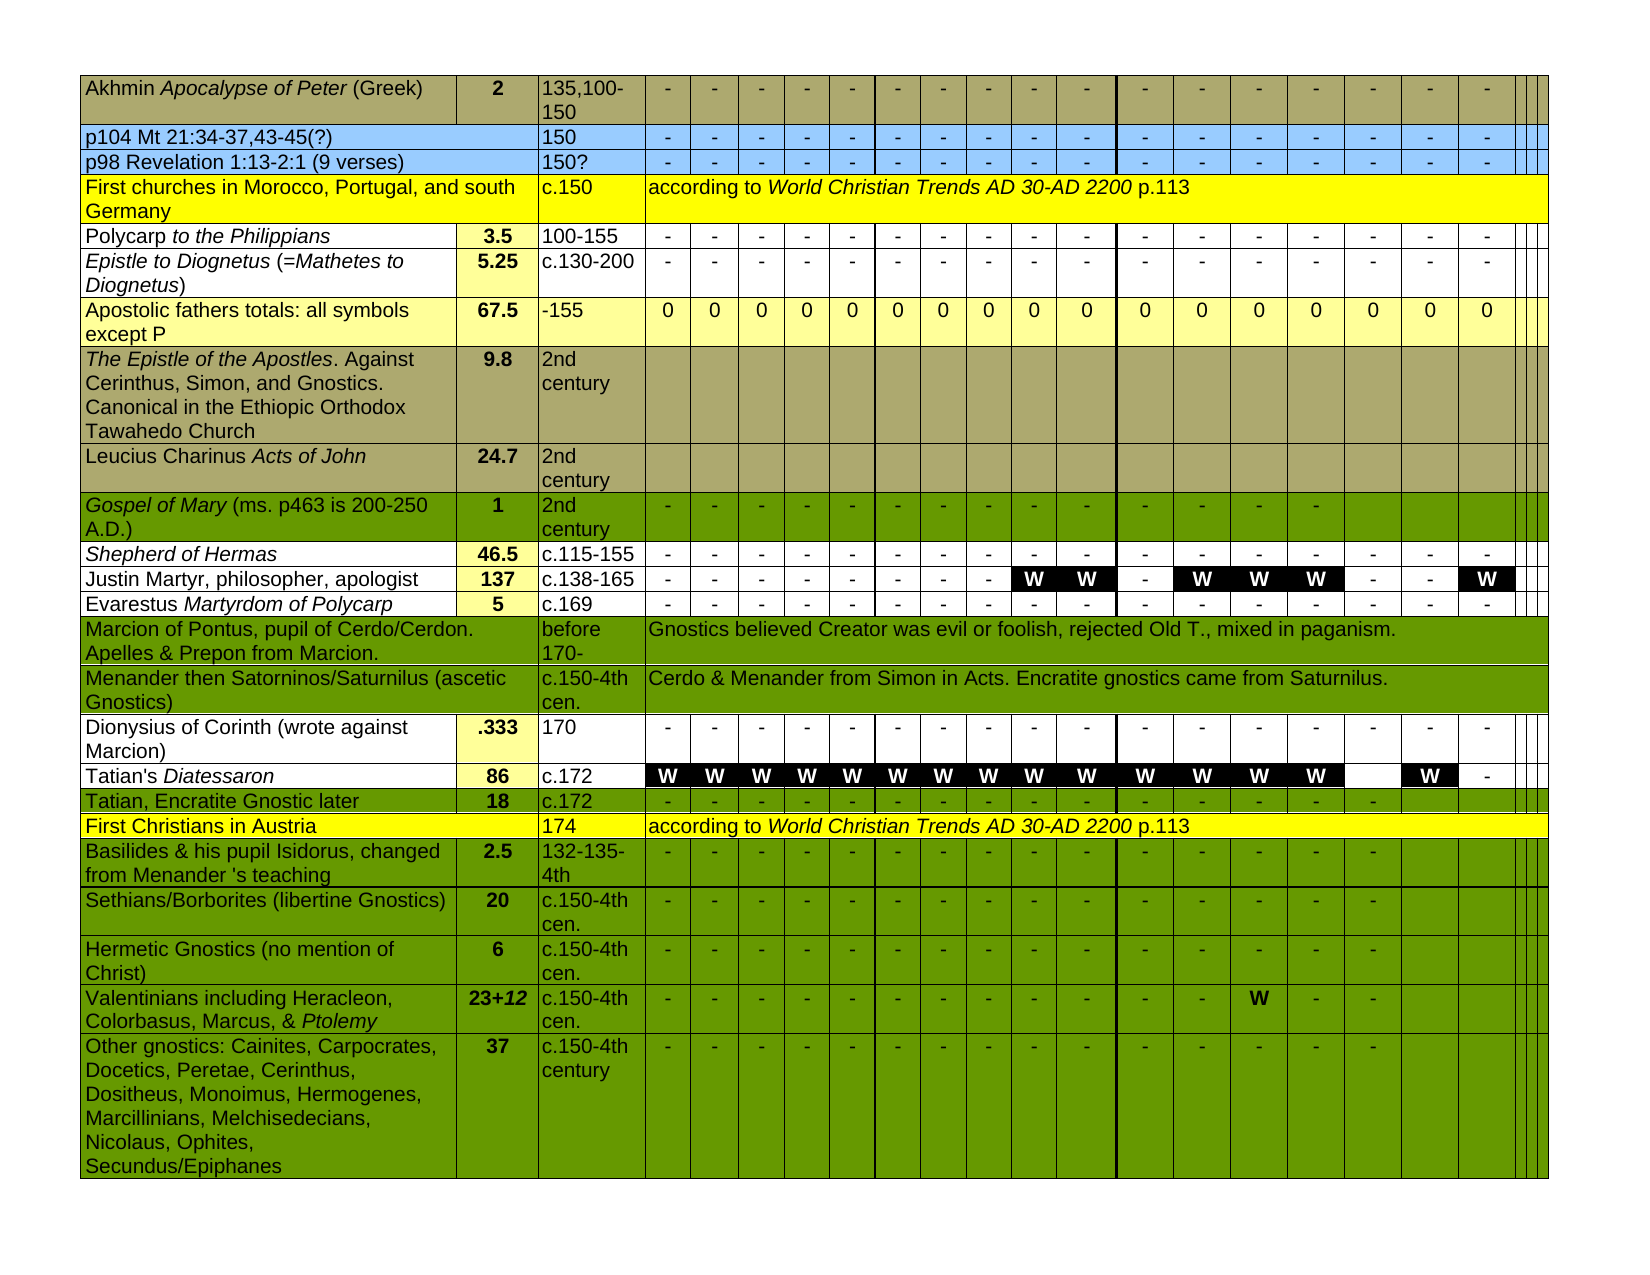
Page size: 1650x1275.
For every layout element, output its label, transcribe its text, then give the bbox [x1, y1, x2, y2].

table_cell - [1345, 789, 1401, 812]
table_cell W [691, 764, 738, 787]
table_cell - [1402, 150, 1458, 174]
table_cell 0 [1057, 298, 1115, 346]
table_cell - [1118, 839, 1173, 886]
table_cell - [691, 493, 738, 541]
table_cell [1516, 789, 1526, 812]
table_cell - [1057, 789, 1115, 812]
table_cell [1402, 347, 1458, 443]
table_cell - [1459, 542, 1515, 566]
table_cell - [1118, 888, 1173, 935]
table_cell - [830, 839, 874, 886]
table_cell 0 [1288, 298, 1344, 346]
table_cell - [691, 567, 738, 591]
table_cell W [1118, 764, 1173, 787]
table_cell - [921, 985, 966, 1033]
table_cell 5 [457, 592, 538, 616]
table_cell [1527, 839, 1537, 886]
table_cell - [1345, 592, 1401, 616]
table_cell - [646, 1034, 690, 1178]
table_cell - [967, 76, 1011, 124]
table_cell c.150-4th cen. [539, 888, 645, 935]
table_cell - [1459, 224, 1515, 248]
table_cell [1516, 493, 1526, 541]
table_cell W [1231, 567, 1287, 591]
table_cell Epistle to Diognetus (=Mathetes to Diognetus) [81, 249, 456, 297]
table_cell [1118, 444, 1173, 492]
table_cell - [1345, 249, 1401, 297]
table_cell - [1057, 888, 1115, 935]
table_cell 18 [457, 789, 538, 812]
table_cell - [691, 715, 738, 762]
table_cell Valentinians including Heracleon, Colorbasus, Marcus, & Ptolemy [81, 985, 456, 1033]
table_cell W [785, 764, 829, 787]
table_cell - [1174, 985, 1230, 1033]
table_cell - [830, 567, 874, 591]
table_cell - [830, 592, 874, 616]
table_cell 1 [457, 493, 538, 541]
table_cell - [646, 592, 690, 616]
table_cell c.150-4th cen. [539, 985, 645, 1033]
table_cell - [691, 125, 738, 149]
table_cell W [1174, 567, 1230, 591]
table_cell - [1012, 150, 1056, 174]
table_cell - [1174, 224, 1230, 248]
table_cell - [1174, 789, 1230, 812]
table_cell [1516, 76, 1526, 124]
table_cell - [1057, 125, 1115, 149]
table_cell - [1402, 542, 1458, 566]
table_cell [1459, 789, 1515, 812]
table_cell - [830, 224, 874, 248]
table_cell - [876, 150, 920, 174]
table_cell [1012, 347, 1056, 443]
table_cell Sethians/Borborites (libertine Gnostics) [81, 888, 456, 935]
table_cell - [1231, 542, 1287, 566]
table_cell 23+12 [457, 985, 538, 1033]
table_cell - [1057, 76, 1115, 124]
table_cell Dionysius of Corinth (wrote against Marcion) [81, 715, 456, 762]
table_cell 0 [967, 298, 1011, 346]
table_cell - [876, 542, 920, 566]
table_cell - [1012, 715, 1056, 762]
table_cell - [830, 493, 874, 541]
table_cell - [921, 493, 966, 541]
table_cell [1538, 444, 1548, 492]
table_cell - [967, 839, 1011, 886]
table_cell before 170- [539, 617, 645, 664]
table_cell 86 [457, 764, 538, 787]
table_cell - [691, 936, 738, 984]
table_cell - [1174, 76, 1230, 124]
table_cell c.150-4th cen. [539, 666, 645, 713]
table_cell - [1402, 249, 1458, 297]
table_cell [1402, 888, 1458, 935]
table_cell 137 [457, 567, 538, 591]
table_cell - [1459, 249, 1515, 297]
table_cell - [691, 542, 738, 566]
table_cell [876, 444, 920, 492]
table_cell - [1459, 125, 1515, 149]
table_cell - [785, 150, 829, 174]
table_cell - [876, 76, 920, 124]
table_cell [967, 444, 1011, 492]
table_cell [785, 444, 829, 492]
table_cell - [1345, 839, 1401, 886]
table_cell W [967, 764, 1011, 787]
table_cell c.169 [539, 592, 645, 616]
table_cell 0 [1012, 298, 1056, 346]
table_cell - [1345, 567, 1401, 591]
table_cell [1527, 76, 1537, 124]
table_cell [1118, 347, 1173, 443]
table_cell - [1231, 839, 1287, 886]
table_cell [1402, 936, 1458, 984]
table_cell - [1288, 224, 1344, 248]
table_cell - [739, 493, 784, 541]
table_cell - [691, 76, 738, 124]
table_cell [1402, 789, 1458, 812]
table_cell [1538, 150, 1548, 174]
table_cell - [876, 592, 920, 616]
table_cell [691, 347, 738, 443]
table_cell [739, 444, 784, 492]
table_cell [1174, 347, 1230, 443]
table_cell - [1402, 76, 1458, 124]
table_cell 9.8 [457, 347, 538, 443]
table_cell [691, 444, 738, 492]
table_cell - [691, 150, 738, 174]
table_cell - [1118, 985, 1173, 1033]
table_cell [1012, 444, 1056, 492]
table_cell 2 [457, 76, 538, 124]
table_cell [1538, 76, 1548, 124]
table_cell - [1345, 542, 1401, 566]
table_cell 0 [921, 298, 966, 346]
table_cell W [1057, 764, 1115, 787]
table_cell 0 [785, 298, 829, 346]
table_cell - [1118, 542, 1173, 566]
table_cell - [1012, 493, 1056, 541]
table_cell [1527, 936, 1537, 984]
table_cell - [739, 985, 784, 1033]
table_cell - [739, 125, 784, 149]
table_cell - [1174, 839, 1230, 886]
table_cell - [830, 715, 874, 762]
table_cell [1527, 298, 1537, 346]
table_cell [1231, 347, 1287, 443]
table_cell - [646, 789, 690, 812]
table_cell [1516, 150, 1526, 174]
table_cell Akhmin Apocalypse of Peter (Greek) [81, 76, 456, 124]
table_cell - [967, 789, 1011, 812]
table_cell - [785, 1034, 829, 1178]
table_cell Menander then Satorninos/Saturnilus (ascetic Gnostics) [81, 666, 538, 713]
table_cell 0 [1345, 298, 1401, 346]
table_cell - [1174, 1034, 1230, 1178]
table_cell - [646, 493, 690, 541]
table_cell - [785, 715, 829, 762]
table_cell - [739, 1034, 784, 1178]
table_cell - [1174, 592, 1230, 616]
table_cell - [1402, 592, 1458, 616]
table_cell - [646, 150, 690, 174]
table_cell 2nd century [539, 347, 645, 443]
table_cell [1538, 764, 1548, 787]
table_cell W [1012, 567, 1056, 591]
table_cell Shepherd of Hermas [81, 542, 456, 566]
table_cell - [1057, 936, 1115, 984]
table_cell c.172 [539, 764, 645, 787]
table_cell - [1288, 493, 1344, 541]
table_cell [921, 347, 966, 443]
table_cell Marcion of Pontus, pupil of Cerdo/Cerdon. Apelles & Prepon from Marcion. [81, 617, 538, 664]
table_cell - [921, 789, 966, 812]
table_cell - [1345, 1034, 1401, 1178]
table_cell Justin Martyr, philosopher, apologist [81, 567, 456, 591]
table_cell - [1118, 224, 1173, 248]
table_cell - [1057, 249, 1115, 297]
table_cell [1538, 125, 1548, 149]
table_cell - [830, 985, 874, 1033]
table_cell [646, 444, 690, 492]
table_cell - [1288, 150, 1344, 174]
table_cell - [1231, 1034, 1287, 1178]
table_cell [646, 347, 690, 443]
table_cell [1527, 1034, 1537, 1178]
table_cell [830, 444, 874, 492]
table_cell - [921, 1034, 966, 1178]
table_cell [1345, 347, 1401, 443]
table_cell - [646, 985, 690, 1033]
table_cell - [1174, 150, 1230, 174]
table_cell [785, 347, 829, 443]
table_cell 0 [739, 298, 784, 346]
table_cell - [921, 936, 966, 984]
table_cell - [1231, 888, 1287, 935]
table_cell Polycarp to the Philippians [81, 224, 456, 248]
table_cell [1402, 493, 1458, 541]
table_cell - [1012, 789, 1056, 812]
table_cell [1538, 298, 1548, 346]
table_cell - [646, 224, 690, 248]
table_cell - [785, 936, 829, 984]
table_cell - [1288, 76, 1344, 124]
table_cell - [785, 839, 829, 886]
table_cell [1459, 347, 1515, 443]
table_cell - [739, 224, 784, 248]
table_cell - [1345, 150, 1401, 174]
table_cell - [1231, 150, 1287, 174]
table_cell - [1057, 715, 1115, 762]
table_cell - [1174, 249, 1230, 297]
table_cell [1538, 592, 1548, 616]
table_cell - [1288, 1034, 1344, 1178]
table_cell [1527, 224, 1537, 248]
table_cell [1527, 715, 1537, 762]
table_cell - [876, 789, 920, 812]
table_cell - [691, 1034, 738, 1178]
table_cell [1402, 839, 1458, 886]
table_cell - [1288, 888, 1344, 935]
table_cell [1459, 1034, 1515, 1178]
table_cell [1538, 347, 1548, 443]
table_cell - [646, 76, 690, 124]
table_cell [1288, 444, 1344, 492]
table_cell The Epistle of the Apostles. Against Cerinthus, Simon, and Gnostics. Canonical in the [81, 347, 456, 443]
table_cell First churches in Morocco, Portugal, and south Germany [81, 175, 538, 223]
table_cell W [1459, 567, 1515, 591]
table_cell c.150 [539, 175, 645, 223]
table_cell [921, 444, 966, 492]
table_cell [1516, 249, 1526, 297]
table_cell - [1057, 150, 1115, 174]
table_cell [1538, 567, 1548, 591]
table_cell [1538, 1034, 1548, 1178]
table_cell .333 [457, 715, 538, 762]
table_cell [830, 347, 874, 443]
table_cell - [1231, 715, 1287, 762]
table_cell - [967, 936, 1011, 984]
table_cell - [1118, 1034, 1173, 1178]
table_cell - [1402, 715, 1458, 762]
table_cell - [1231, 76, 1287, 124]
table_cell - [739, 150, 784, 174]
table_cell - [1231, 249, 1287, 297]
table_cell Cerdo & Menander from Simon in Acts. Encratite gnostics came from Saturnilus. [646, 666, 1548, 713]
table_cell W [1288, 764, 1344, 787]
table_cell - [876, 839, 920, 886]
table_cell Apostolic fathers totals: all symbols except P [81, 298, 456, 346]
table_cell - [876, 715, 920, 762]
table_cell [1538, 224, 1548, 248]
table_cell Gospel of Mary (ms. p463 is 200-250 A.D.) [81, 493, 456, 541]
table_cell c.150-4th century [539, 1034, 645, 1178]
table_cell - [967, 150, 1011, 174]
table_cell - [691, 985, 738, 1033]
table_cell - [1118, 76, 1173, 124]
table_cell - [1288, 936, 1344, 984]
table_cell - [1459, 715, 1515, 762]
table_cell [1527, 444, 1537, 492]
table_cell - [1174, 936, 1230, 984]
table_cell - [1288, 985, 1344, 1033]
table_cell 67.5 [457, 298, 538, 346]
table_cell - [785, 125, 829, 149]
table_cell [1459, 839, 1515, 886]
table_cell - [967, 715, 1011, 762]
table_cell - [1118, 249, 1173, 297]
table_cell - [1012, 1034, 1056, 1178]
table_cell - [921, 592, 966, 616]
table_cell [1459, 888, 1515, 935]
table_cell - [921, 715, 966, 762]
table_cell - [739, 789, 784, 812]
table_cell [1402, 444, 1458, 492]
table_cell Tatian, Encratite Gnostic later [81, 789, 456, 812]
table_cell [1345, 493, 1401, 541]
table_cell c.172 [539, 789, 645, 812]
table_cell - [785, 888, 829, 935]
table_cell - [1012, 888, 1056, 935]
table_cell - [1288, 249, 1344, 297]
table_cell - [921, 249, 966, 297]
table_cell W [1288, 567, 1344, 591]
table_cell [1527, 125, 1537, 149]
table_cell First Christians in Austria [81, 814, 538, 837]
table_cell 150? [539, 150, 645, 174]
table_cell W [1012, 764, 1056, 787]
table_cell Evarestus Martyrdom of Polycarp [81, 592, 456, 616]
table_cell - [739, 839, 784, 886]
table_cell - [1174, 125, 1230, 149]
table_cell - [1345, 224, 1401, 248]
table_cell 0 [1118, 298, 1173, 346]
table_cell - [921, 76, 966, 124]
table_cell - [830, 249, 874, 297]
table_cell 0 [1459, 298, 1515, 346]
table_cell 0 [830, 298, 874, 346]
table_cell - [876, 985, 920, 1033]
table_cell W [739, 764, 784, 787]
table_cell - [830, 150, 874, 174]
table_cell - [876, 1034, 920, 1178]
table_cell [1516, 542, 1526, 566]
table_cell [1527, 347, 1537, 443]
table_cell [1516, 1034, 1526, 1178]
table_cell [1527, 592, 1537, 616]
table_cell - [1012, 839, 1056, 886]
table_cell - [1288, 839, 1344, 886]
table_cell [1402, 985, 1458, 1033]
table_cell 2.5 [457, 839, 538, 886]
table_cell 2nd century [539, 444, 645, 492]
table_cell [1057, 444, 1115, 492]
table_cell - [1231, 493, 1287, 541]
table_cell - [830, 125, 874, 149]
table_cell 0 [691, 298, 738, 346]
table_cell - [1288, 715, 1344, 762]
table_cell [1459, 444, 1515, 492]
table_cell W [830, 764, 874, 787]
table_cell - [921, 567, 966, 591]
table_cell [1538, 936, 1548, 984]
table_cell - [1012, 985, 1056, 1033]
table_cell Tatian's Diatessaron [81, 764, 456, 787]
table_cell [1288, 347, 1344, 443]
table_cell - [785, 76, 829, 124]
table_cell - [876, 224, 920, 248]
table_cell - [785, 985, 829, 1033]
table_cell [1527, 764, 1537, 787]
table_cell - [739, 567, 784, 591]
table_cell 37 [457, 1034, 538, 1178]
table_cell - [1288, 592, 1344, 616]
table_cell - [785, 542, 829, 566]
table_cell 0 [646, 298, 690, 346]
table_cell [1527, 567, 1537, 591]
table_cell - [1288, 542, 1344, 566]
table_cell [1538, 542, 1548, 566]
table_cell [876, 347, 920, 443]
table_cell - [1288, 789, 1344, 812]
table_cell - [830, 542, 874, 566]
table_cell - [1012, 542, 1056, 566]
table_cell - [1402, 125, 1458, 149]
table_cell - [739, 76, 784, 124]
table_cell [1345, 444, 1401, 492]
table_cell [1231, 444, 1287, 492]
table_cell - [1459, 592, 1515, 616]
table_cell [1516, 567, 1526, 591]
table_cell - [876, 567, 920, 591]
table_cell [1538, 839, 1548, 886]
table_cell - [646, 567, 690, 591]
table_cell - [1057, 542, 1115, 566]
table_cell c.138-165 [539, 567, 645, 591]
table_cell [1516, 839, 1526, 886]
table_cell - [1118, 493, 1173, 541]
table_cell - [1345, 715, 1401, 762]
table_cell - [691, 789, 738, 812]
table_cell c.130-200 [539, 249, 645, 297]
table_cell - [691, 888, 738, 935]
table_cell - [739, 715, 784, 762]
table_cell [1459, 985, 1515, 1033]
table_cell - [921, 150, 966, 174]
table_cell [1174, 444, 1230, 492]
table_cell W [1057, 567, 1115, 591]
table_cell - [691, 592, 738, 616]
table_cell - [1231, 125, 1287, 149]
table_cell 0 [1231, 298, 1287, 346]
table_cell c.115-155 [539, 542, 645, 566]
table_cell according to World Christian Trends AD 30-AD 2200 p.113 [646, 175, 1548, 223]
table_cell 5.25 [457, 249, 538, 297]
table_cell [1516, 444, 1526, 492]
table_cell - [876, 493, 920, 541]
table_cell - [1118, 150, 1173, 174]
table_cell - [921, 224, 966, 248]
table_cell - [967, 1034, 1011, 1178]
table_cell - [830, 789, 874, 812]
table_cell - [967, 224, 1011, 248]
table_cell [1057, 347, 1115, 443]
table_cell - [1012, 125, 1056, 149]
table_cell W [1402, 764, 1458, 787]
table_cell - [1459, 76, 1515, 124]
table_cell - [876, 125, 920, 149]
table_cell Basilides & his pupil Isidorus, changed from Menander 's teaching [81, 839, 456, 886]
table_cell - [921, 839, 966, 886]
table_cell - [1057, 592, 1115, 616]
table_cell 2nd century [539, 493, 645, 541]
table_cell - [967, 592, 1011, 616]
table_cell - [646, 888, 690, 935]
table_cell - [785, 789, 829, 812]
table_cell - [1174, 493, 1230, 541]
table_cell [1516, 125, 1526, 149]
table_cell 20 [457, 888, 538, 935]
table_cell W [1174, 764, 1230, 787]
table_cell - [967, 249, 1011, 297]
table_cell W [876, 764, 920, 787]
table_cell - [1402, 224, 1458, 248]
table_cell - [1231, 936, 1287, 984]
table_cell - [1118, 567, 1173, 591]
table_cell - [785, 249, 829, 297]
table_cell - [1118, 936, 1173, 984]
table_cell 135,100-150 [539, 76, 645, 124]
table_cell - [1174, 888, 1230, 935]
table_cell - [921, 125, 966, 149]
table_cell - [1057, 985, 1115, 1033]
table_cell - [830, 888, 874, 935]
table_cell - [967, 493, 1011, 541]
table_cell [1516, 715, 1526, 762]
table_cell - [646, 936, 690, 984]
table_cell [739, 347, 784, 443]
table_cell - [1012, 224, 1056, 248]
table_cell - [830, 1034, 874, 1178]
table_cell [1459, 936, 1515, 984]
table_cell - [1012, 249, 1056, 297]
table_cell p104 Mt 21:34-37,43-45(?) [81, 125, 538, 149]
table_cell - [1288, 125, 1344, 149]
table_cell [1516, 298, 1526, 346]
table_cell 100-155 [539, 224, 645, 248]
table_cell - [1231, 224, 1287, 248]
table_cell [1527, 888, 1537, 935]
table_cell - [691, 224, 738, 248]
table_cell - [967, 125, 1011, 149]
table_cell [1516, 764, 1526, 787]
table_cell - [1118, 592, 1173, 616]
table_cell [1527, 150, 1537, 174]
table_cell - [1345, 125, 1401, 149]
table_cell - [1459, 150, 1515, 174]
table_cell - [785, 567, 829, 591]
table_cell 3.5 [457, 224, 538, 248]
table_cell - [1057, 224, 1115, 248]
table_cell 6 [457, 936, 538, 984]
table_cell - [1345, 936, 1401, 984]
table_cell [1538, 715, 1548, 762]
table_cell -155 [539, 298, 645, 346]
table_cell [1527, 789, 1537, 812]
table_cell p98 Revelation 1:13-2:1 (9 verses) [81, 150, 538, 174]
table_cell 174 [539, 814, 645, 837]
table_cell [1527, 249, 1537, 297]
table_cell - [967, 888, 1011, 935]
table_cell - [785, 493, 829, 541]
table_cell 132-135-4th [539, 839, 645, 886]
table_cell [1516, 888, 1526, 935]
table_cell W [1231, 985, 1287, 1033]
table_cell - [785, 592, 829, 616]
table_cell - [646, 839, 690, 886]
table_cell 0 [1402, 298, 1458, 346]
table_cell 24.7 [457, 444, 538, 492]
table_cell - [876, 888, 920, 935]
table_cell - [739, 542, 784, 566]
table_cell [967, 347, 1011, 443]
table_cell - [1057, 1034, 1115, 1178]
table_cell - [646, 125, 690, 149]
table_cell - [1402, 567, 1458, 591]
table_cell [1538, 249, 1548, 297]
table_cell 150 [539, 125, 645, 149]
table_cell - [967, 567, 1011, 591]
table_cell [1527, 542, 1537, 566]
table_cell [1538, 985, 1548, 1033]
table_cell [1516, 224, 1526, 248]
table_cell - [967, 542, 1011, 566]
table_cell [1538, 789, 1548, 812]
table_cell - [1174, 542, 1230, 566]
table_cell 0 [1174, 298, 1230, 346]
table_cell - [1012, 592, 1056, 616]
table_cell W [646, 764, 690, 787]
table_cell Other gnostics: Cainites, Carpocrates, Docetics, Peretae, Cerinthus, Dositheus, Monoimus, Hermogenes, Marcillinians, Melchisedecians, Nicolaus, Ophites, Secundus/Epiphanes [81, 1034, 456, 1178]
table_cell - [830, 76, 874, 124]
table_cell W [921, 764, 966, 787]
table_cell [1345, 764, 1401, 787]
table_cell - [739, 592, 784, 616]
table_cell - [739, 936, 784, 984]
table_cell [1538, 888, 1548, 935]
table_cell according to World Christian Trends AD 30-AD 2200 p.113 [646, 814, 1548, 837]
table_cell - [739, 249, 784, 297]
table_cell [1538, 493, 1548, 541]
table_cell - [1012, 936, 1056, 984]
table_cell - [739, 888, 784, 935]
table_cell - [921, 542, 966, 566]
table_cell - [646, 542, 690, 566]
table_cell [1516, 347, 1526, 443]
table_cell - [967, 985, 1011, 1033]
table_cell Gnostics believed Creator was evil or foolish, rejected Old T., mixed in paganism. [646, 617, 1548, 664]
table_cell [1527, 493, 1537, 541]
table_cell - [691, 249, 738, 297]
table_cell c.150-4th cen. [539, 936, 645, 984]
table_cell - [921, 888, 966, 935]
table_cell - [1012, 76, 1056, 124]
table_cell - [830, 936, 874, 984]
table_cell - [646, 249, 690, 297]
table_cell [1402, 1034, 1458, 1178]
table_cell 0 [876, 298, 920, 346]
table_cell 46.5 [457, 542, 538, 566]
table_cell Leucius Charinus Acts of John [81, 444, 456, 492]
table_cell [1527, 985, 1537, 1033]
table_cell - [1231, 592, 1287, 616]
table_cell - [1345, 76, 1401, 124]
table_cell W [1231, 764, 1287, 787]
table_cell [1516, 936, 1526, 984]
table_cell - [1118, 715, 1173, 762]
table_cell - [691, 839, 738, 886]
table_cell - [1118, 125, 1173, 149]
table_cell - [1231, 789, 1287, 812]
table_cell [1516, 592, 1526, 616]
table_cell - [1118, 789, 1173, 812]
table_cell - [876, 936, 920, 984]
table_cell - [1459, 764, 1515, 787]
table_cell - [1057, 493, 1115, 541]
table_cell - [876, 249, 920, 297]
table_cell - [1174, 715, 1230, 762]
table_cell - [646, 715, 690, 762]
table_cell 170 [539, 715, 645, 762]
table_cell - [1345, 985, 1401, 1033]
table_cell [1459, 493, 1515, 541]
table_cell - [785, 224, 829, 248]
table_cell Hermetic Gnostics (no mention of Christ) [81, 936, 456, 984]
table_cell - [1345, 888, 1401, 935]
table_cell - [1057, 839, 1115, 886]
table_cell [1516, 985, 1526, 1033]
